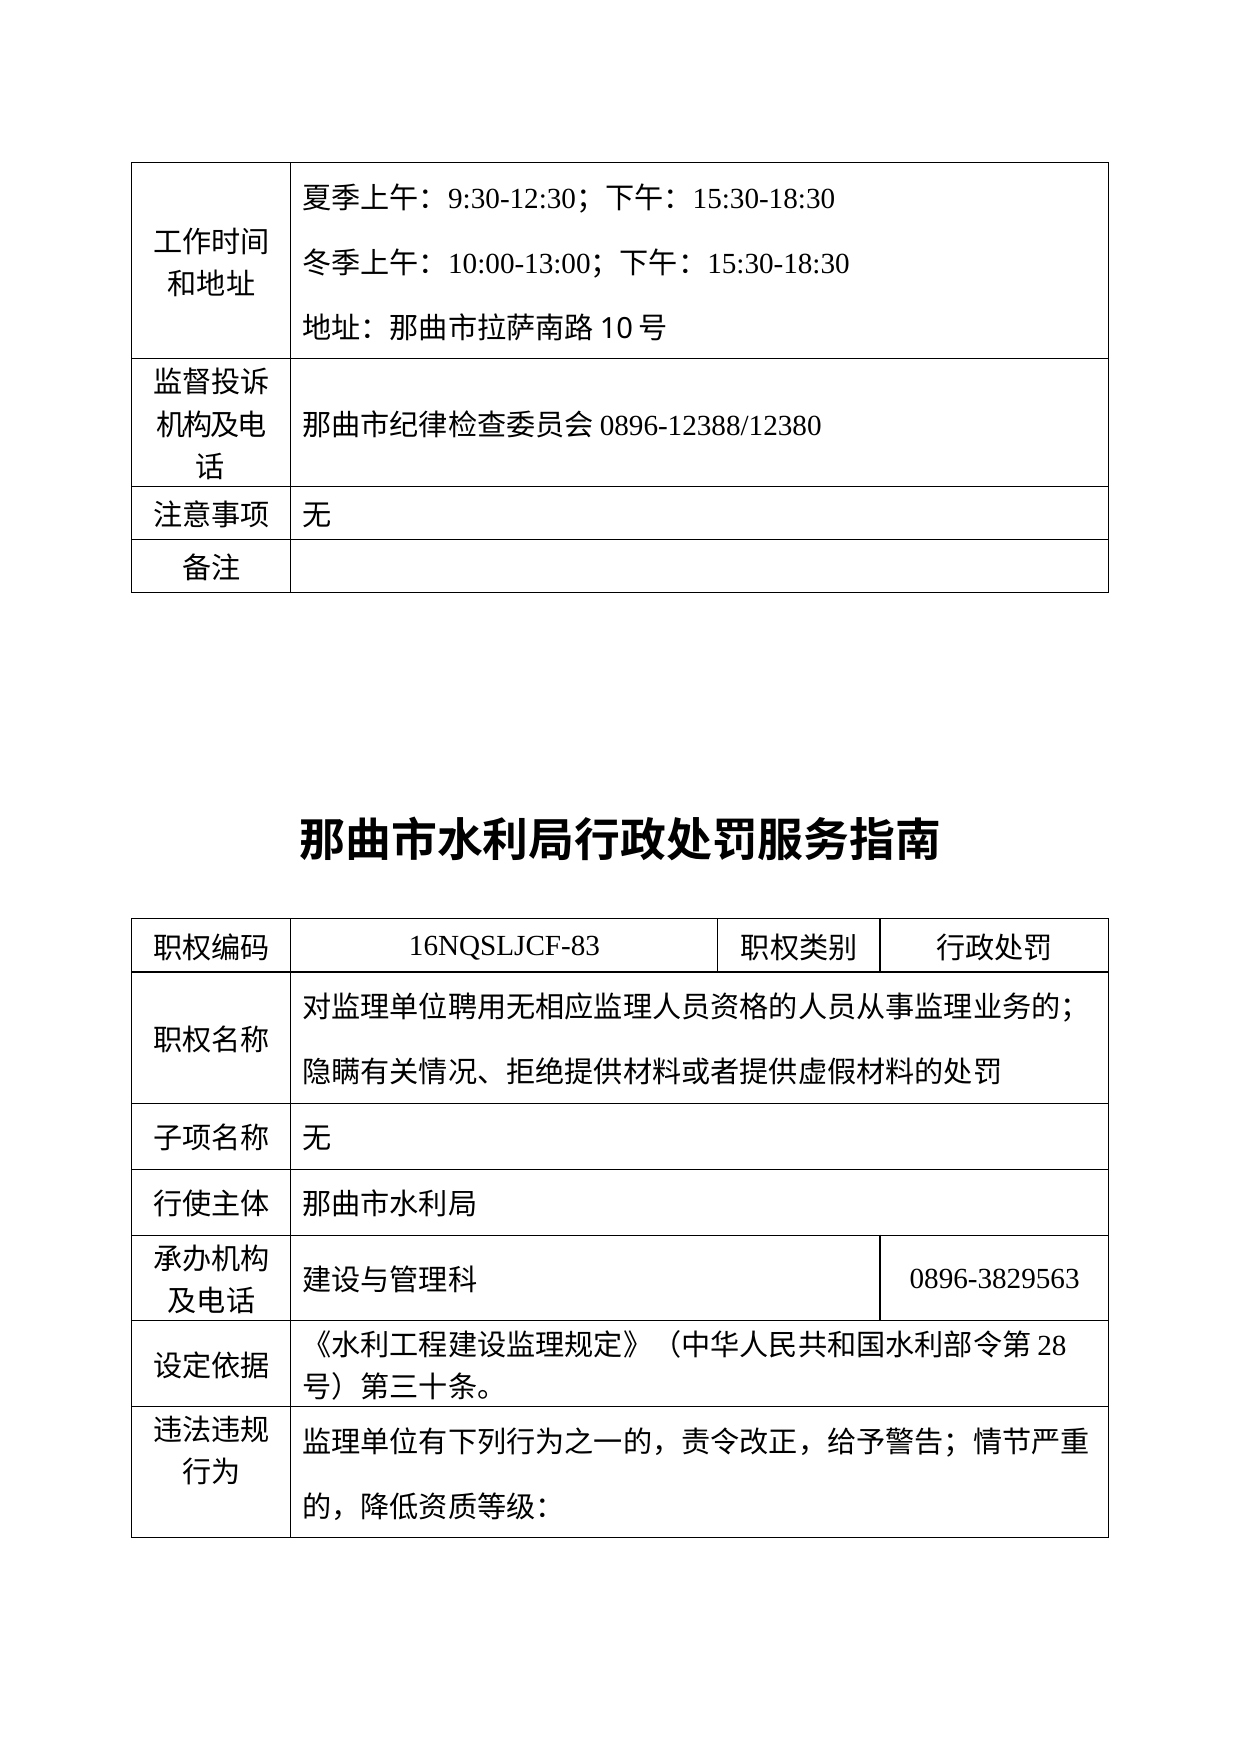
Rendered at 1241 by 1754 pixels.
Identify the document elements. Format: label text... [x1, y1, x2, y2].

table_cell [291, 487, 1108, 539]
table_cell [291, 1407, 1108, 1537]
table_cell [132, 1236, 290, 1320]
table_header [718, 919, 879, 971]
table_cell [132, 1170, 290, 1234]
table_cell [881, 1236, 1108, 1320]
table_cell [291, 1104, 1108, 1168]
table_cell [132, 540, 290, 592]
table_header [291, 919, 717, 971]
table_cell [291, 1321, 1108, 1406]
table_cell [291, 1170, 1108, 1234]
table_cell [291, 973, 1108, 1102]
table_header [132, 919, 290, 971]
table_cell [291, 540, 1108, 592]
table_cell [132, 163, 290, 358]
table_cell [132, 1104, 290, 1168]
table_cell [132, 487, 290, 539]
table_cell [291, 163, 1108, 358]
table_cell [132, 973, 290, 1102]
text 那曲市水利局行政处罚服务指南 [187, 788, 1053, 886]
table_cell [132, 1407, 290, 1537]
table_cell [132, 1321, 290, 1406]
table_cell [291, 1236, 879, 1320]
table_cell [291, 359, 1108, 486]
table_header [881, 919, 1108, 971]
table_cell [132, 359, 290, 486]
